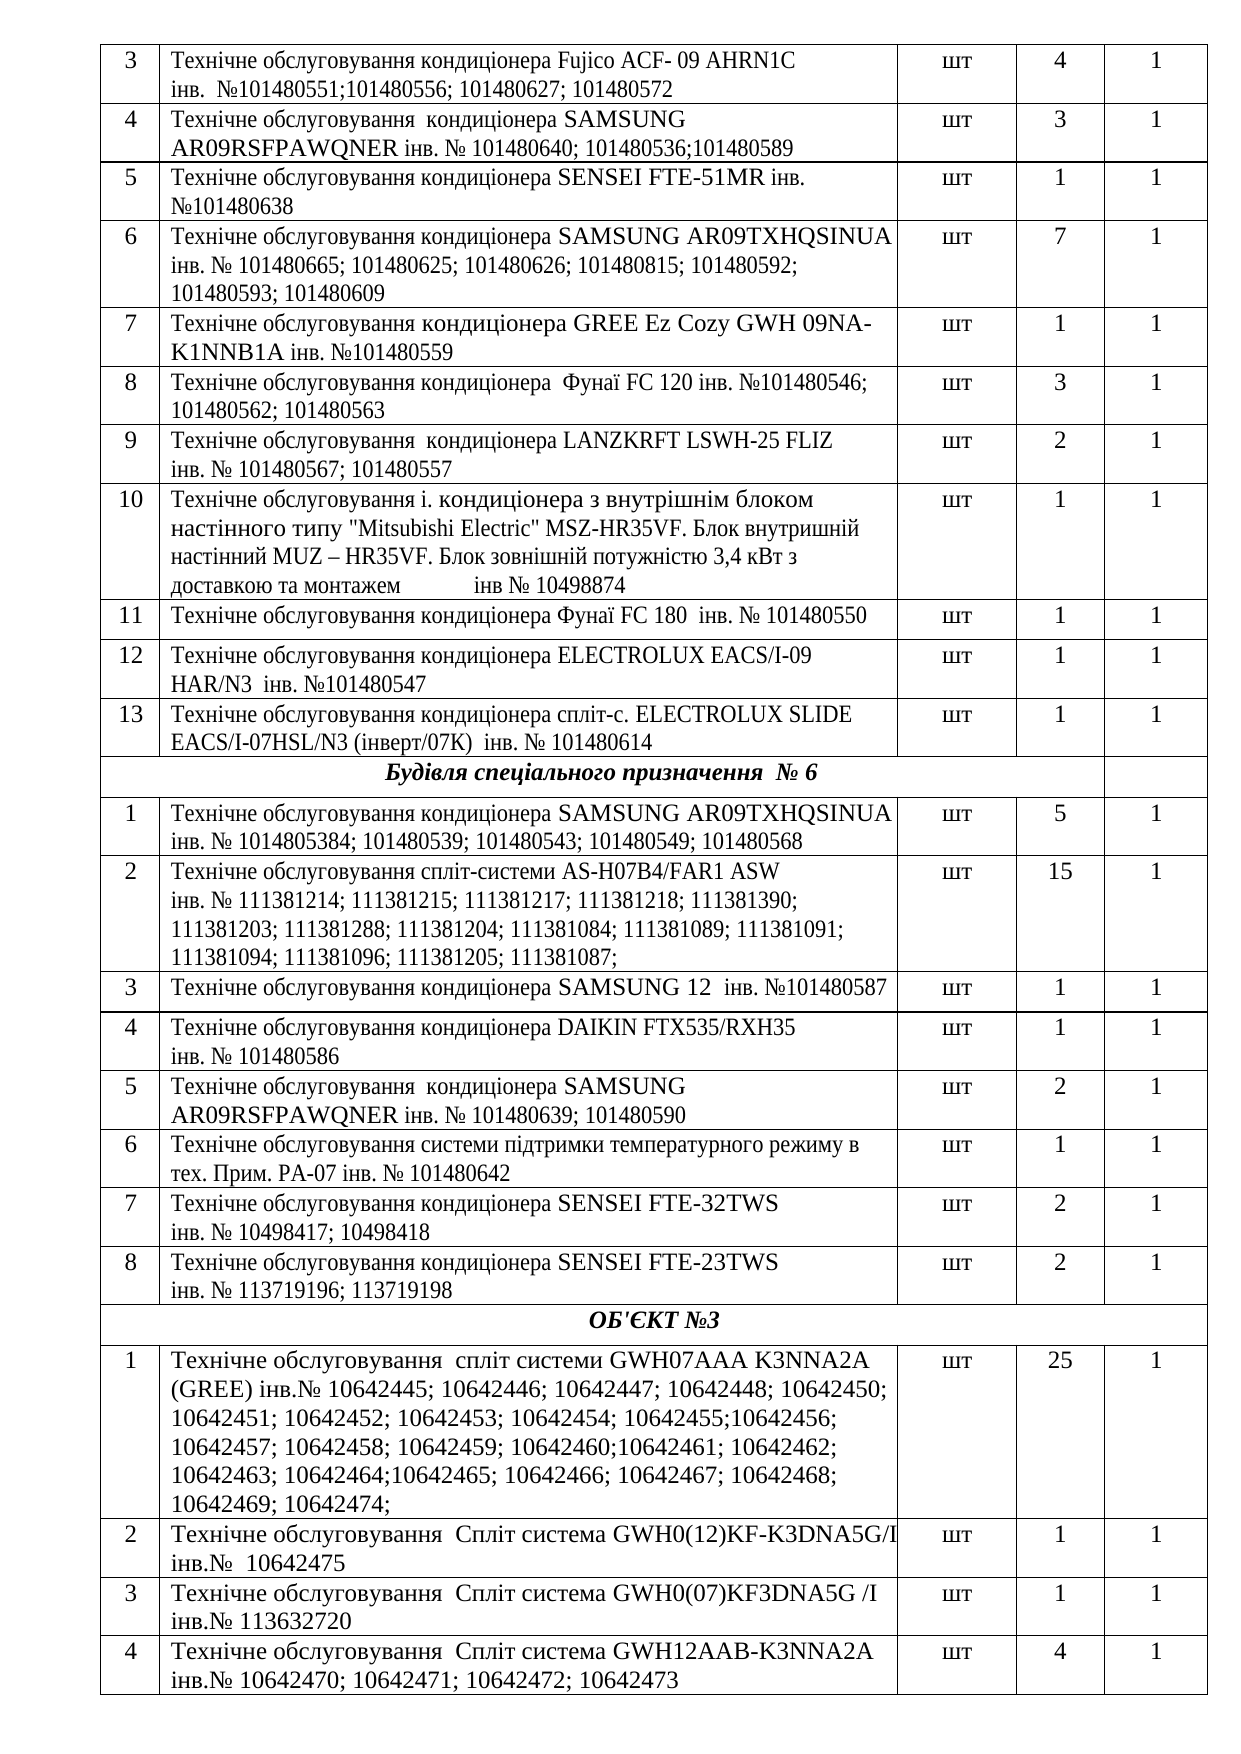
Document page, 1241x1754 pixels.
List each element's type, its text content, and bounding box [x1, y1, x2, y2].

table_cell Технічне обслуговування кондиціонера SAMSUNG AR09TXHQSINUA інв. № 101480665; 101480625; 101480626; 101480815; 101480592; 101480593; 101480609 [160, 221, 897, 307]
table_cell 7 [101, 1188, 159, 1246]
table_cell Технічне обслуговування спліт системи GWH07AAA K3NNA2A (GREE) інв.№ 10642445; 10642446; 10642447; 10642448; 10642450; 10642451; 10642452; 10642453; 10642454; 10642455;10642456; 10642457; 10642458; 10642459; 10642460;10642461; 10642462; 10642463; 10642464;10642465; 10642466; 10642467; 10642468; 10642469; 10642474; [160, 1346, 897, 1518]
table_cell шт [898, 1578, 1016, 1635]
table_cell [1105, 757, 1207, 797]
table_cell 1 [1105, 972, 1207, 1011]
table_cell 1 [1017, 972, 1104, 1011]
table_cell 1 [1017, 600, 1104, 639]
table_cell шт [898, 221, 1016, 307]
table_cell 1 [101, 798, 159, 855]
table_cell шт [898, 856, 1016, 971]
table_cell Технічне обслуговування Спліт система GWH12AAB-K3NNA2A інв.№ 10642470; 10642471; 10642472; 10642473 [160, 1636, 897, 1694]
table_cell 6 [101, 221, 159, 307]
table_cell 4 [101, 1013, 159, 1070]
table_cell Технічне обслуговування і. кондиціонера з внутрішнім блоком настінного типу "Mitsubishi Electric" MSZ-HR35VF. Блок внутришній настінний MUZ – HR35VF. Блок зовнішній потужністю 3,4 кВт з доставкою та монтажем інв № 10498874 [160, 484, 897, 599]
table_cell 3 [1017, 104, 1104, 161]
table_cell Технічне обслуговування кондиціонера SAMSUNG AR09RSFPAWQNER інв. № 101480640; 101480536;101480589 [160, 104, 897, 161]
table_cell 7 [1017, 221, 1104, 307]
table_cell 2 [1017, 1071, 1104, 1128]
table_cell 25 [1017, 1346, 1104, 1518]
table_cell 12 [101, 640, 159, 698]
table_cell 1 [1105, 1346, 1207, 1518]
table_cell 13 [101, 699, 159, 756]
table_cell ОБ'ЄКТ №3 [101, 1305, 1207, 1344]
table_cell 1 [1105, 798, 1207, 855]
table_cell Технічне обслуговування Спліт система GWH0(07)KF3DNA5G /I інв.№ 113632720 [160, 1578, 897, 1635]
table_cell 1 [1105, 221, 1207, 307]
table_cell 1 [1017, 699, 1104, 756]
table_cell Технічне обслуговування кондиціонера SENSEI FTE-32TWS інв. № 10498417; 10498418 [160, 1188, 897, 1246]
table_cell 5 [101, 163, 159, 220]
table_cell 1 [1105, 1578, 1207, 1635]
table_cell шт [898, 45, 1016, 103]
table_cell шт [898, 367, 1016, 424]
table_cell 6 [101, 1130, 159, 1187]
table_cell 1 [1105, 1013, 1207, 1070]
table_cell шт [898, 1519, 1016, 1577]
table_cell 1 [1105, 640, 1207, 698]
table_cell 4 [1017, 1636, 1104, 1694]
table_cell 1 [1105, 367, 1207, 424]
table_cell Технічне обслуговування кондиціонера Fujico ACF- 09 AHRN1C інв. №101480551;101480556; 101480627; 101480572 [160, 45, 897, 103]
table_cell 1 [1105, 163, 1207, 220]
table_cell 1 [1105, 1130, 1207, 1187]
table_cell 1 [1017, 1519, 1104, 1577]
table_cell 1 [1105, 425, 1207, 483]
table_cell шт [898, 163, 1016, 220]
table_cell 2 [1017, 1247, 1104, 1304]
table_cell 1 [1017, 1013, 1104, 1070]
table_cell 1 [1105, 1188, 1207, 1246]
table_cell 4 [101, 104, 159, 161]
table_cell шт [898, 1636, 1016, 1694]
table_cell 4 [1017, 45, 1104, 103]
table_cell 1 [1017, 1130, 1104, 1187]
table_cell 9 [101, 425, 159, 483]
table_cell 8 [101, 1247, 159, 1304]
table_cell 1 [1105, 45, 1207, 103]
table_cell 11 [101, 600, 159, 639]
table_cell 1 [1017, 163, 1104, 220]
table_cell шт [898, 1346, 1016, 1518]
table_cell 8 [101, 367, 159, 424]
table_cell шт [898, 1071, 1016, 1128]
table_cell 5 [101, 1071, 159, 1128]
table_cell 1 [1105, 1519, 1207, 1577]
table_cell Технічне обслуговування кондиціонера SAMSUNG 12 інв. №101480587 [160, 972, 897, 1011]
table_cell Технічне обслуговування кондиціонера LANZKRFT LSWH-25 FLIZ інв. № 101480567; 101480557 [160, 425, 897, 483]
table_cell 1 [1017, 1578, 1104, 1635]
table_cell 2 [1017, 1188, 1104, 1246]
table_cell шт [898, 484, 1016, 599]
table_cell шт [898, 1247, 1016, 1304]
table_cell Технічне обслуговування кондиціонера SENSEI FTE-23TWS інв. № 113719196; 113719198 [160, 1247, 897, 1304]
table_cell 10 [101, 484, 159, 599]
table_cell 7 [101, 308, 159, 366]
table_cell 4 [101, 1636, 159, 1694]
table_cell Технічне обслуговування кондиціонера ELECTROLUX EACS/I-09 HAR/N3 інв. №101480547 [160, 640, 897, 698]
table_cell Технічне обслуговування Спліт система GWH0(12)KF-K3DNA5G/I інв.№ 10642475 [160, 1519, 897, 1577]
table_cell Технічне обслуговування кондиціонера Фунаї FC 120 інв. №101480546; 101480562; 101480563 [160, 367, 897, 424]
table_cell 3 [101, 1578, 159, 1635]
table_cell шт [898, 1130, 1016, 1187]
table_cell 2 [101, 1519, 159, 1577]
table_cell шт [898, 1013, 1016, 1070]
table_cell Технічне обслуговування кондиціонера SAMSUNG AR09TXHQSINUA інв. № 1014805384; 101480539; 101480543; 101480549; 101480568 [160, 798, 897, 855]
table_cell 3 [101, 45, 159, 103]
table_cell 3 [101, 972, 159, 1011]
table_cell 2 [101, 856, 159, 971]
table_cell 1 [1105, 484, 1207, 599]
table_cell шт [898, 104, 1016, 161]
table_cell 5 [1017, 798, 1104, 855]
table_cell 1 [1105, 1247, 1207, 1304]
table_cell 1 [1105, 1071, 1207, 1128]
table_cell шт [898, 972, 1016, 1011]
table_cell 3 [1017, 367, 1104, 424]
table_cell шт [898, 699, 1016, 756]
table_cell Технічне обслуговування кондиціонера SAMSUNG AR09RSFPAWQNER інв. № 101480639; 101480590 [160, 1071, 897, 1128]
table_cell 1 [1017, 640, 1104, 698]
table_cell 1 [1105, 699, 1207, 756]
table_cell шт [898, 640, 1016, 698]
table_cell 1 [1105, 104, 1207, 161]
table_cell шт [898, 600, 1016, 639]
table_cell Технічне обслуговування кондиціонера SENSEI FTE-51MR інв. №101480638 [160, 163, 897, 220]
table_cell Технічне обслуговування кондиціонера GREE Ez Cozy GWH 09NA-K1NNB1A інв. №101480559 [160, 308, 897, 366]
table_cell 1 [1017, 308, 1104, 366]
table_cell Технічне обслуговування кондиціонера Фунаї FC 180 інв. № 101480550 [160, 600, 897, 639]
table_cell 1 [101, 1346, 159, 1518]
table_cell Технічне обслуговування системи підтримки температурного режиму в тех. Прим. РА-07 інв. № 101480642 [160, 1130, 897, 1187]
table_cell 1 [1105, 308, 1207, 366]
table_cell Технічне обслуговування кондиціонера DAIKIN FTX535/RXH35 інв. № 101480586 [160, 1013, 897, 1070]
table_cell 2 [1017, 425, 1104, 483]
table_cell шт [898, 308, 1016, 366]
table_cell шт [898, 425, 1016, 483]
table_cell 1 [1017, 484, 1104, 599]
table_cell Технічне обслуговування спліт-системи AS-H07B4/FAR1 ASW інв. № 111381214; 111381215; 111381217; 111381218; 111381390; 111381203; 111381288; 111381204; 111381084; 111381089; 111381091; 111381094; 111381096; 111381205; 111381087; [160, 856, 897, 971]
table_cell Будівля спеціального призначення № 6 [101, 757, 1104, 797]
table_cell Технічне обслуговування кондиціонера спліт-с. ELECTROLUX SLIDE EACS/I-07HSL/N3 (інверт/07К) інв. № 101480614 [160, 699, 897, 756]
table_cell шт [898, 798, 1016, 855]
table_cell 1 [1105, 856, 1207, 971]
table_cell шт [898, 1188, 1016, 1246]
table_cell 1 [1105, 600, 1207, 639]
table_cell 1 [1105, 1636, 1207, 1694]
table_cell 15 [1017, 856, 1104, 971]
